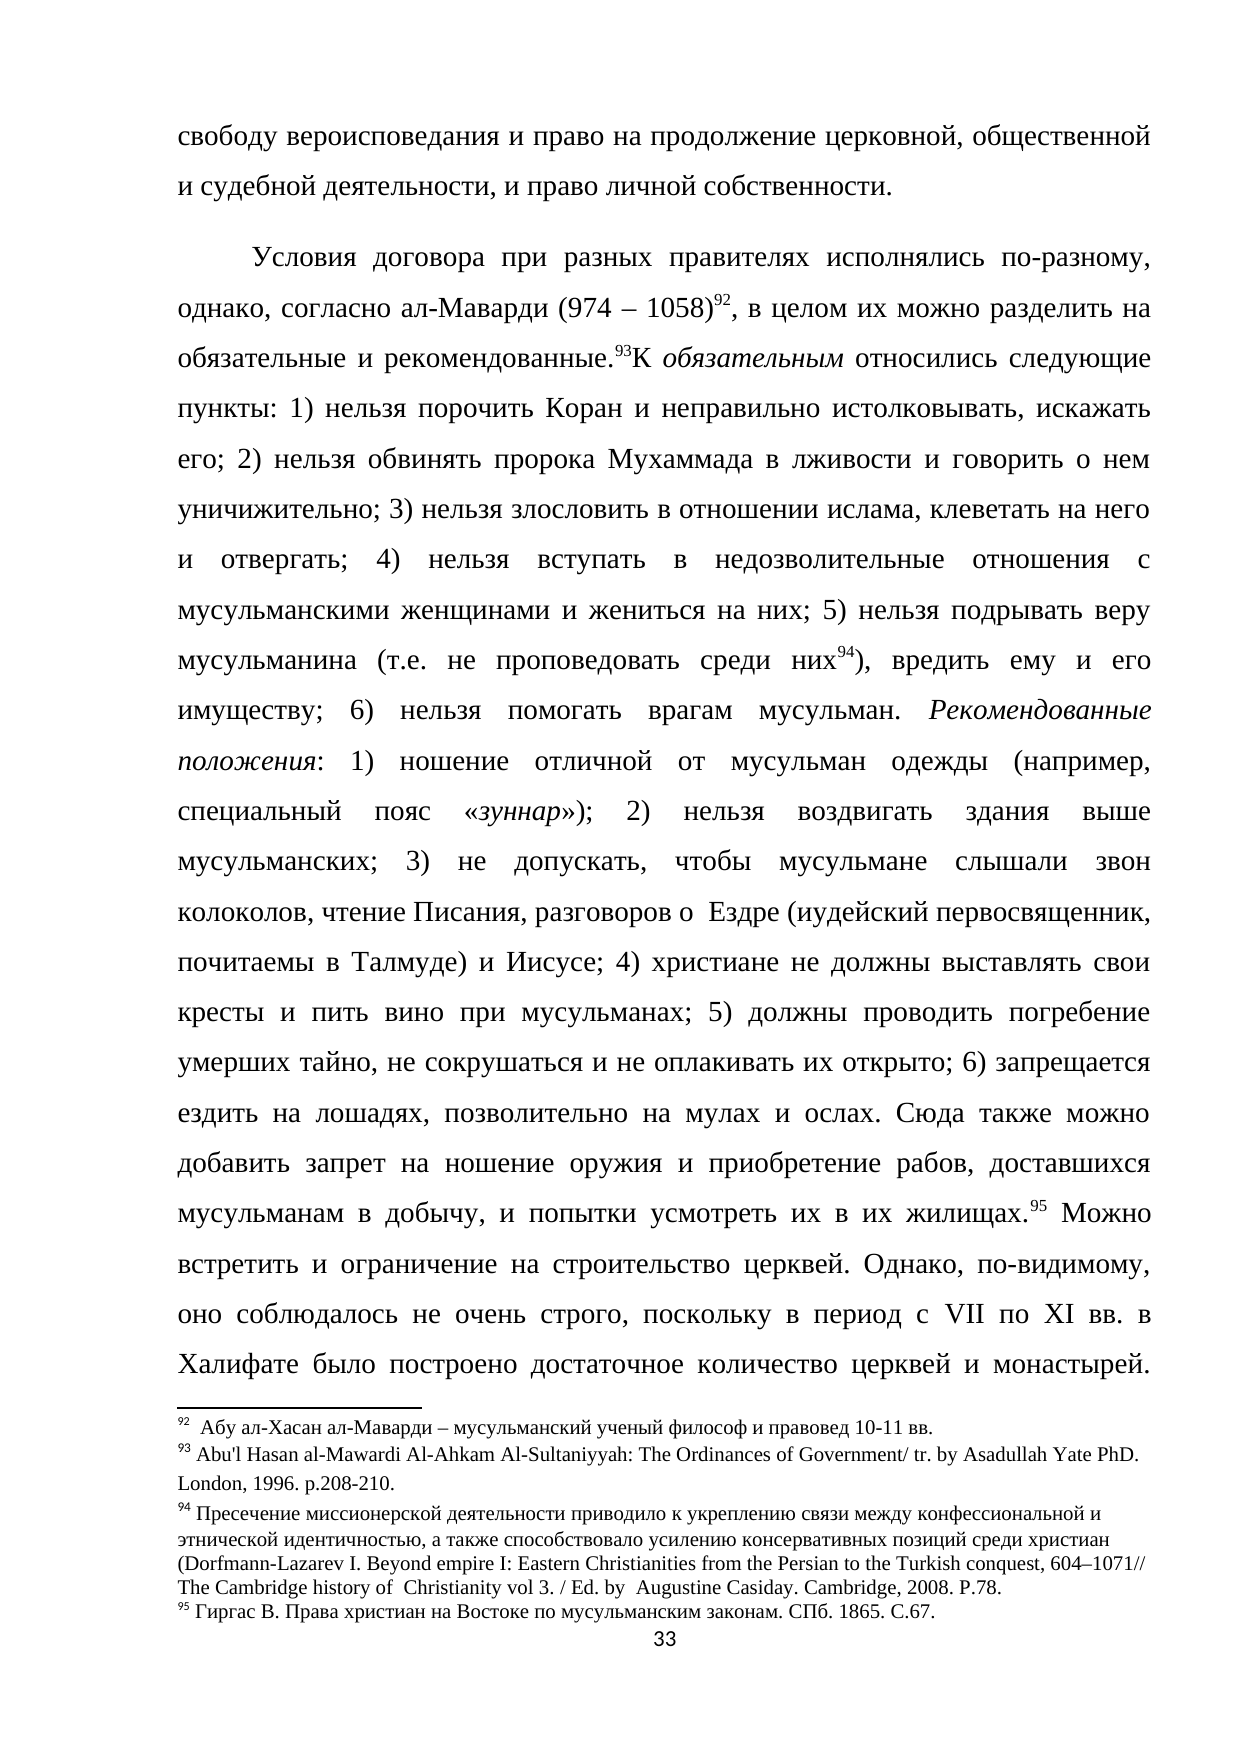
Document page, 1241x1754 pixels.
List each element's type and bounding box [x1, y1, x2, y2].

text [177, 118, 1152, 202]
text [177, 239, 1152, 1380]
